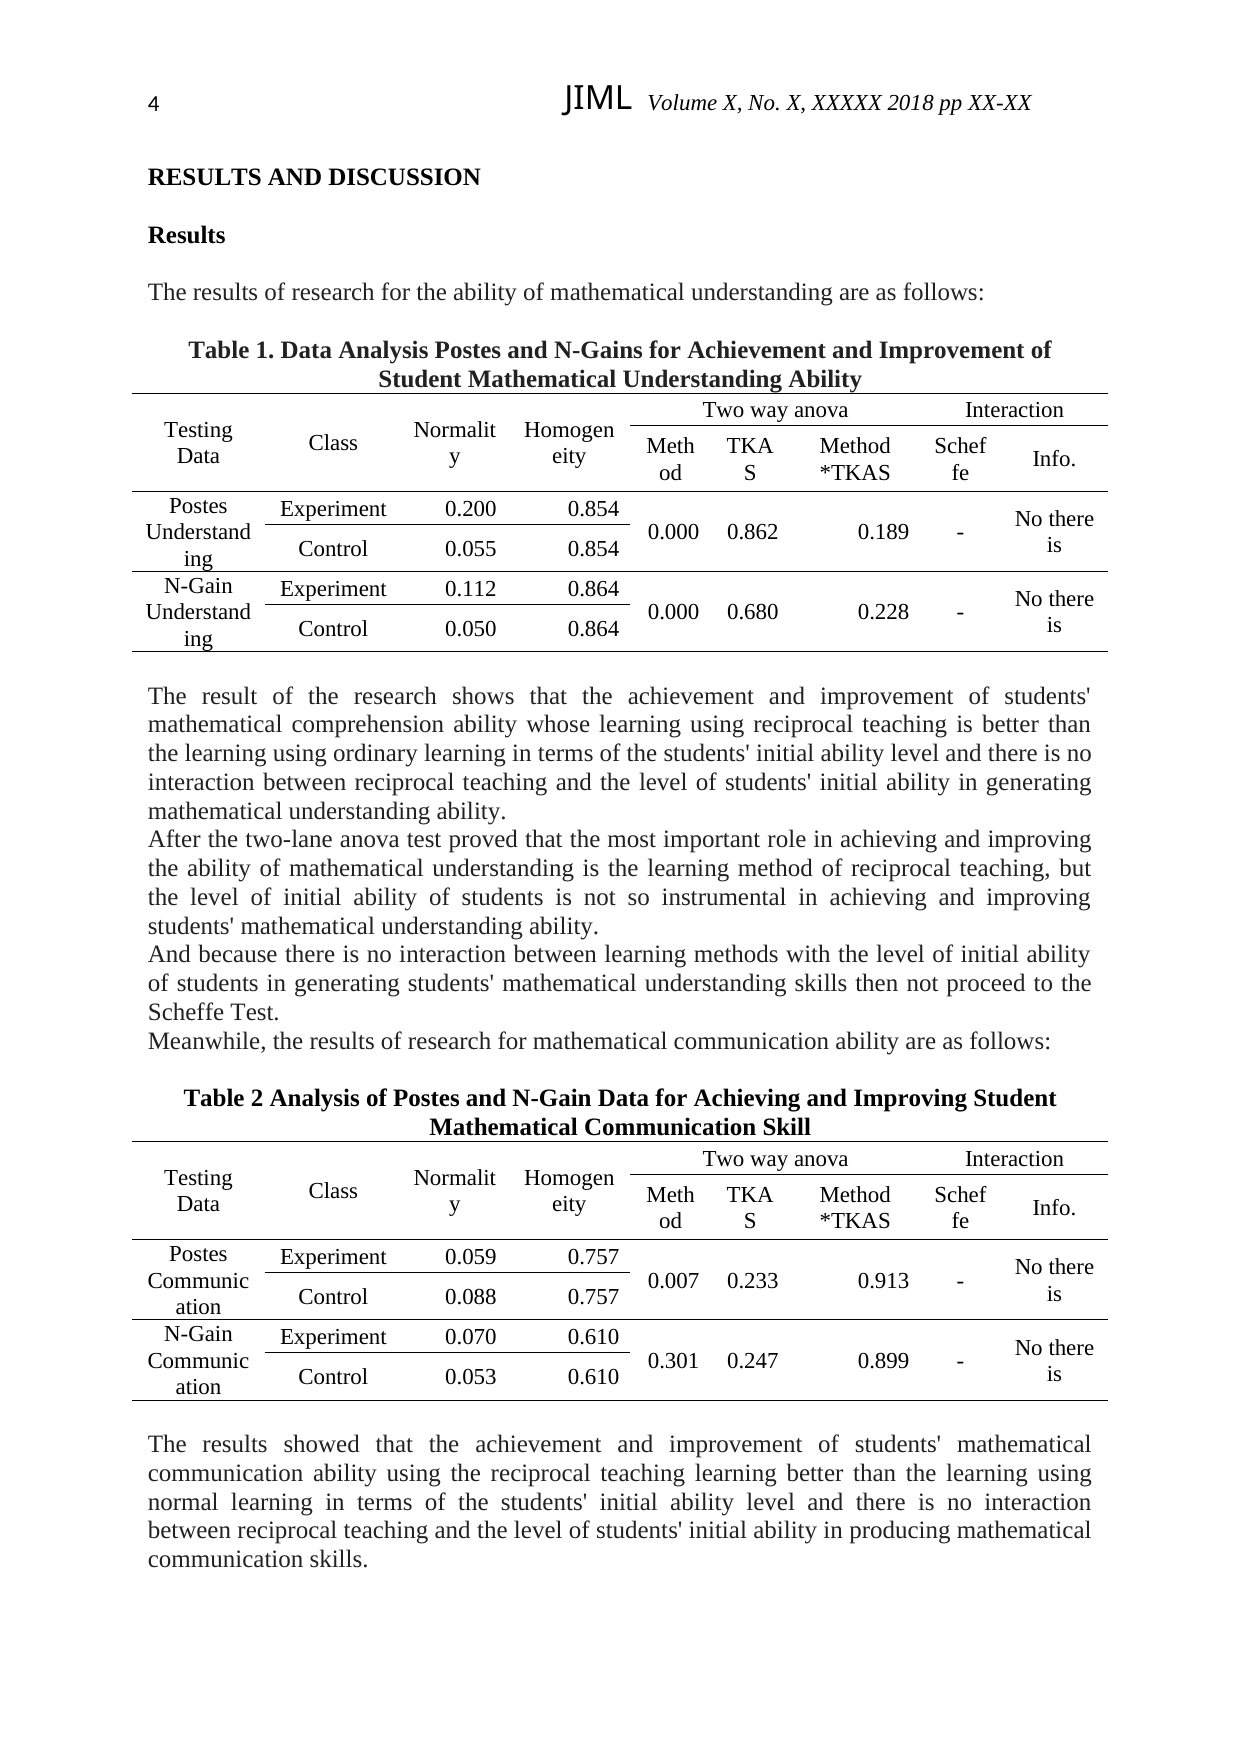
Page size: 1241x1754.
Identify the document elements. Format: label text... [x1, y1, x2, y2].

table_cell 0.088 [402, 1273, 508, 1319]
table_cell Method *TKAS [790, 1175, 920, 1239]
table_cell Info. [1000, 426, 1108, 491]
table_cell 0.233 [710, 1240, 789, 1319]
table_cell 0.053 [402, 1353, 508, 1399]
table_cell Control [265, 525, 402, 571]
table_cell 0.610 [508, 1320, 630, 1352]
table_cell 0.862 [710, 492, 789, 571]
table_cell 0.864 [508, 572, 630, 604]
table_cell TKAS [710, 426, 789, 491]
text The result of the research shows that the achievement and improvement of students' mathematical comprehension ability whose learning using reciprocal teaching is better than the learning using ordinary learning in terms of the students' initial ability level and there is no interaction between reciprocal teaching and the level of students' initial ability in generating mathematical understanding ability. [148, 681, 1092, 824]
table_cell Postes Understanding [132, 492, 264, 571]
table_cell No there is [1000, 492, 1108, 571]
text After the two-lane anova test proved that the most important role in achieving and improving the ability of mathematical understanding is the learning method of reciprocal teaching, but the level of initial ability of students is not so instrumental in achieving and improving students' mathematical understanding ability. [148, 824, 1092, 939]
table_header Testing Data [132, 394, 264, 491]
text Meanwhile, the results of research for mathematical communication ability are as follows: [148, 1026, 1092, 1054]
table_cell 0.864 [508, 605, 630, 651]
table_cell N-Gain Communication [132, 1320, 264, 1399]
table_cell Method [630, 426, 710, 491]
table_cell N-Gain Understanding [132, 572, 264, 651]
table_cell 0.301 [630, 1320, 710, 1399]
table_cell Control [265, 1353, 402, 1399]
table_cell - [920, 1320, 1000, 1399]
table_cell Control [265, 1273, 402, 1319]
table_cell 0.899 [790, 1320, 920, 1399]
table_cell 0.610 [508, 1353, 630, 1399]
table_cell 0.007 [630, 1240, 710, 1319]
table_cell - [920, 492, 1000, 571]
table_cell 0.680 [710, 572, 789, 651]
table_cell 0.000 [630, 492, 710, 571]
table_header Two way anova [630, 394, 920, 425]
table_cell 0.000 [630, 572, 710, 651]
text And because there is no interaction between learning methods with the level of initial ability of students in generating students' mathematical understanding skills then not proceed to the Scheffe Test. [148, 939, 1092, 1026]
table_cell Experiment [265, 492, 402, 524]
table_cell Experiment [265, 1240, 402, 1272]
table_cell Method [630, 1175, 710, 1239]
text The results showed that the achievement and improvement of students' mathematical communication ability using the reciprocal teaching learning better than the learning using normal learning in terms of the students' initial ability level and there is no interaction between reciprocal teaching and the level of students' initial ability in producing mathematical communication skills. [148, 1429, 1092, 1573]
table_cell No there is [1000, 1320, 1108, 1399]
table_cell TKAS [710, 1175, 789, 1239]
table_cell Method *TKAS [790, 426, 920, 491]
table_cell 0.112 [402, 572, 508, 604]
table_cell Experiment [265, 572, 402, 604]
table_header Homogeneity [508, 394, 630, 491]
text RESULTS AND DISCUSSION [148, 162, 1092, 191]
table_header Interaction [920, 1142, 1108, 1174]
table_header Class [265, 1142, 402, 1239]
table_cell 0.055 [402, 525, 508, 571]
table_header Two way anova [630, 1142, 920, 1174]
table_cell 0.059 [402, 1240, 508, 1272]
table_header Homogeneity [508, 1142, 630, 1239]
table_cell No there is [1000, 1240, 1108, 1319]
table_cell 0.913 [790, 1240, 920, 1319]
table_cell - [920, 572, 1000, 651]
text Table 1. Data Analysis Postes and N-Gains for Achievement and Improvement of Student Mathematical Understanding Ability [862, 335, 1092, 392]
table_header Class [265, 394, 402, 491]
table_cell - [920, 1240, 1000, 1319]
table_cell Info. [1000, 1175, 1108, 1239]
table_cell 0.757 [508, 1240, 630, 1272]
table_cell 0.854 [508, 525, 630, 571]
text Table 2 Analysis of Postes and N-Gain Data for Achieving and Improving Student Mathematical Communication Skill [148, 1083, 1092, 1141]
table_cell 0.050 [402, 605, 508, 651]
table_cell Control [265, 605, 402, 651]
table_cell 0.189 [790, 492, 920, 571]
table_cell 0.247 [710, 1320, 789, 1399]
table_cell 0.854 [508, 492, 630, 524]
table_cell Scheffe [920, 1175, 1000, 1239]
table_header Normality [402, 394, 508, 491]
table_cell 0.070 [402, 1320, 508, 1352]
text The results of research for the ability of mathematical understanding are as follows: [148, 277, 1092, 306]
table_cell 0.200 [402, 492, 508, 524]
table_cell Postes Communication [132, 1240, 264, 1319]
table_cell No there is [1000, 572, 1108, 651]
text Table 1. Data Analysis Postes and N-Gains for Achievement and Improvement of Student Mathematical Understanding Ability [148, 335, 378, 392]
table_header Testing Data [132, 1142, 264, 1239]
table_cell Scheffe [920, 426, 1000, 491]
table_cell Experiment [265, 1320, 402, 1352]
table_cell 0.228 [790, 572, 920, 651]
table_header Normality [402, 1142, 508, 1239]
table_cell 0.757 [508, 1273, 630, 1319]
text Results [148, 220, 1092, 249]
table_header Interaction [920, 394, 1108, 425]
